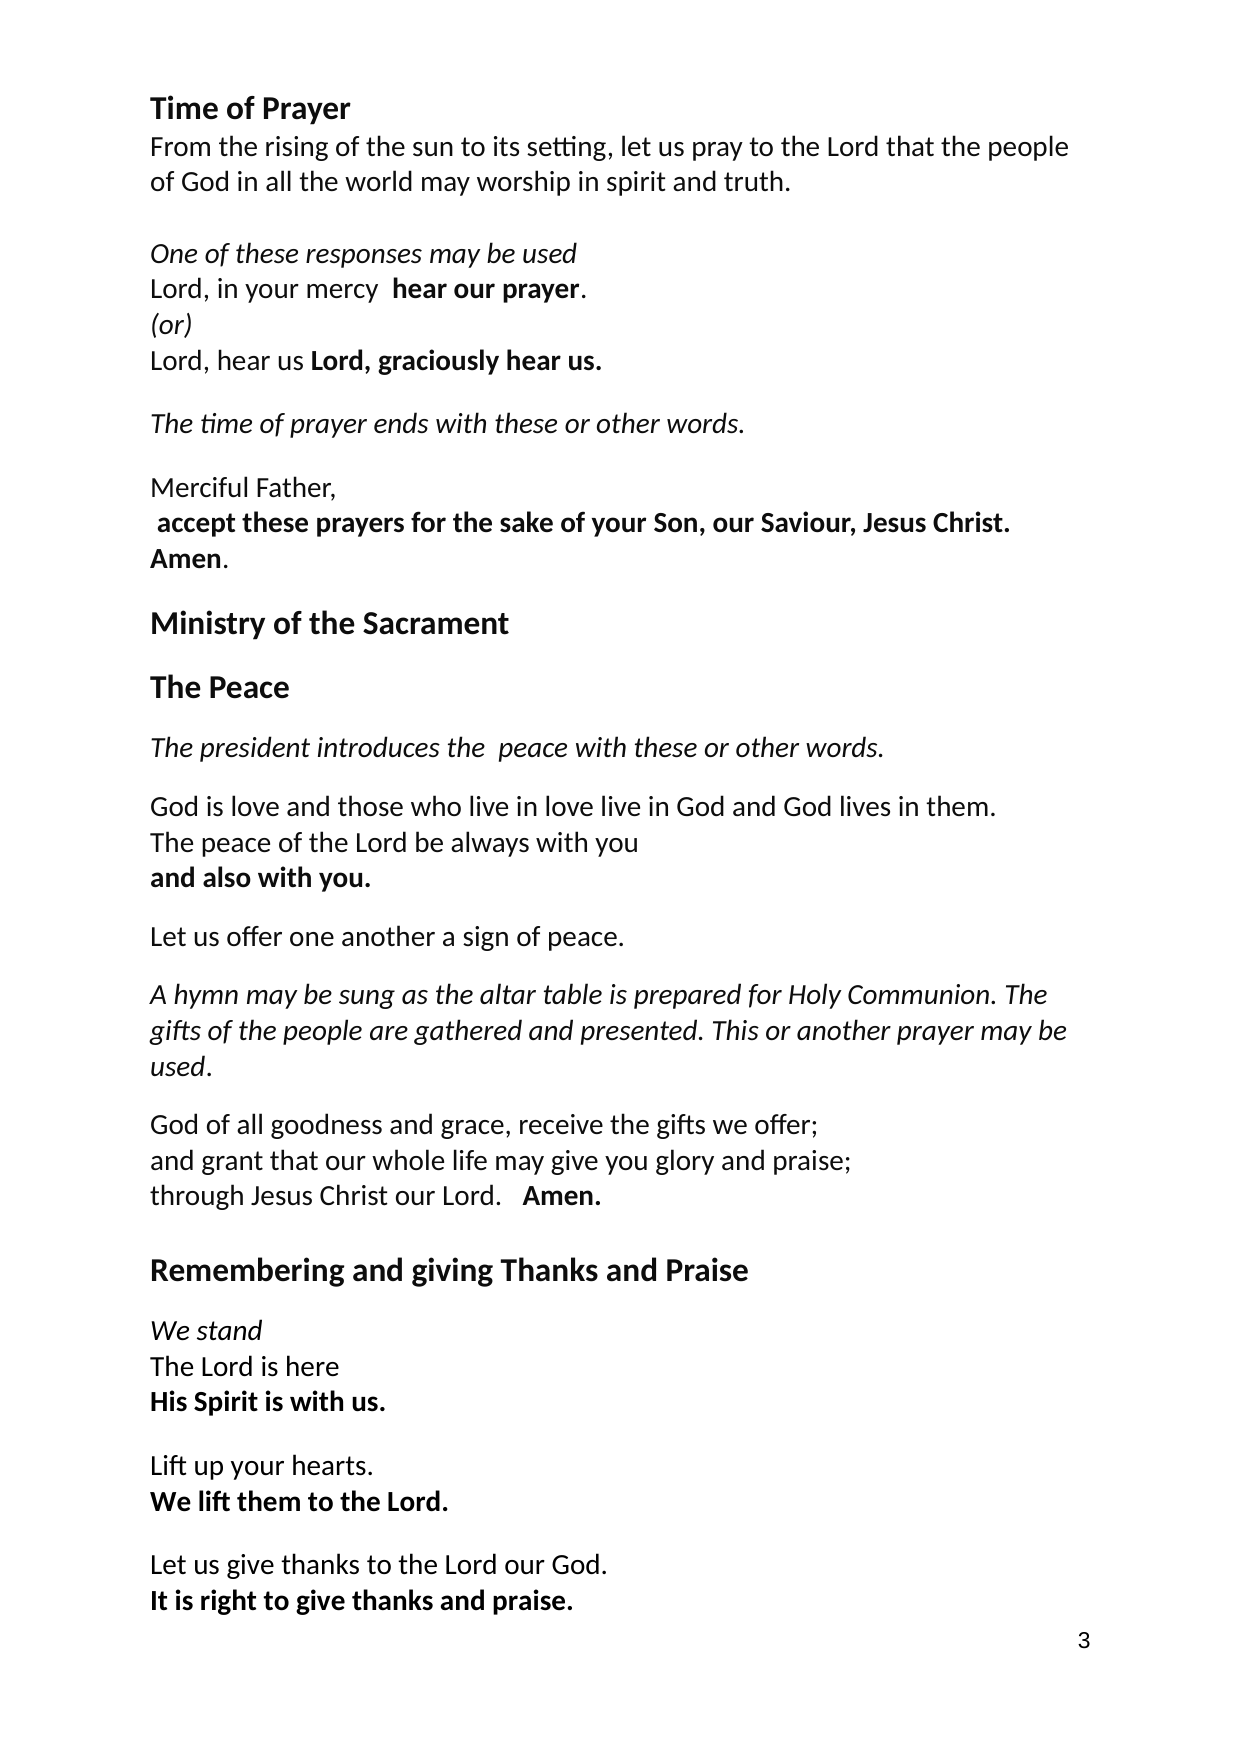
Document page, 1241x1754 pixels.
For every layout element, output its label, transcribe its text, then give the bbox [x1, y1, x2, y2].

text accept these prayers for the sake of your Son, our Saviour, Jesus Christ. Amen. [150, 504, 1090, 576]
text Lift up your hearts. We lift them to the Lord. [150, 1447, 1090, 1518]
text (or) [150, 306, 1090, 342]
text The president introduces the peace with these or other words. [150, 729, 1090, 765]
text Lord, in your mercy hear our prayer. [150, 270, 1090, 306]
text The Peace [150, 666, 1090, 707]
text and also with you. [150, 859, 1090, 895]
text Remembering and giving Thanks and Praise [150, 1249, 1090, 1289]
text The time of prayer ends with these or other words. [150, 405, 1090, 441]
text Ministry of the Sacrament [150, 602, 1090, 643]
text Let us give thanks to the Lord our God. It is right to give thanks and praise. [150, 1546, 1090, 1618]
text We stand [150, 1312, 1090, 1348]
text Let us offer one another a sign of peace. [150, 918, 1090, 953]
text One of these responses may be used [150, 235, 1090, 270]
text Merciful Father, [150, 469, 1090, 504]
text God of all goodness and grace, receive the gifts we offer; and grant that our whole life may give you glory and praise; through Jesus Christ our Lord. Amen. [150, 1106, 1090, 1213]
text The Lord is here [150, 1348, 1090, 1383]
text Time of Prayer [150, 87, 1090, 128]
text A hymn may be sung as the altar table is prepared for Holy Communion. The gifts of the people are gathered and presented. This or another prayer may be used. [150, 976, 1090, 1083]
text From the rising of the sun to its setting, let us pray to the Lord that the people of God in all the world may worship in spirit and truth. [150, 128, 1090, 199]
text Lord, hear us Lord, graciously hear us. [150, 342, 1090, 377]
text God is love and those who live in love live in God and God lives in them. The peace of the Lord be always with you [150, 788, 1090, 859]
text His Spirit is with us. [150, 1383, 1090, 1419]
